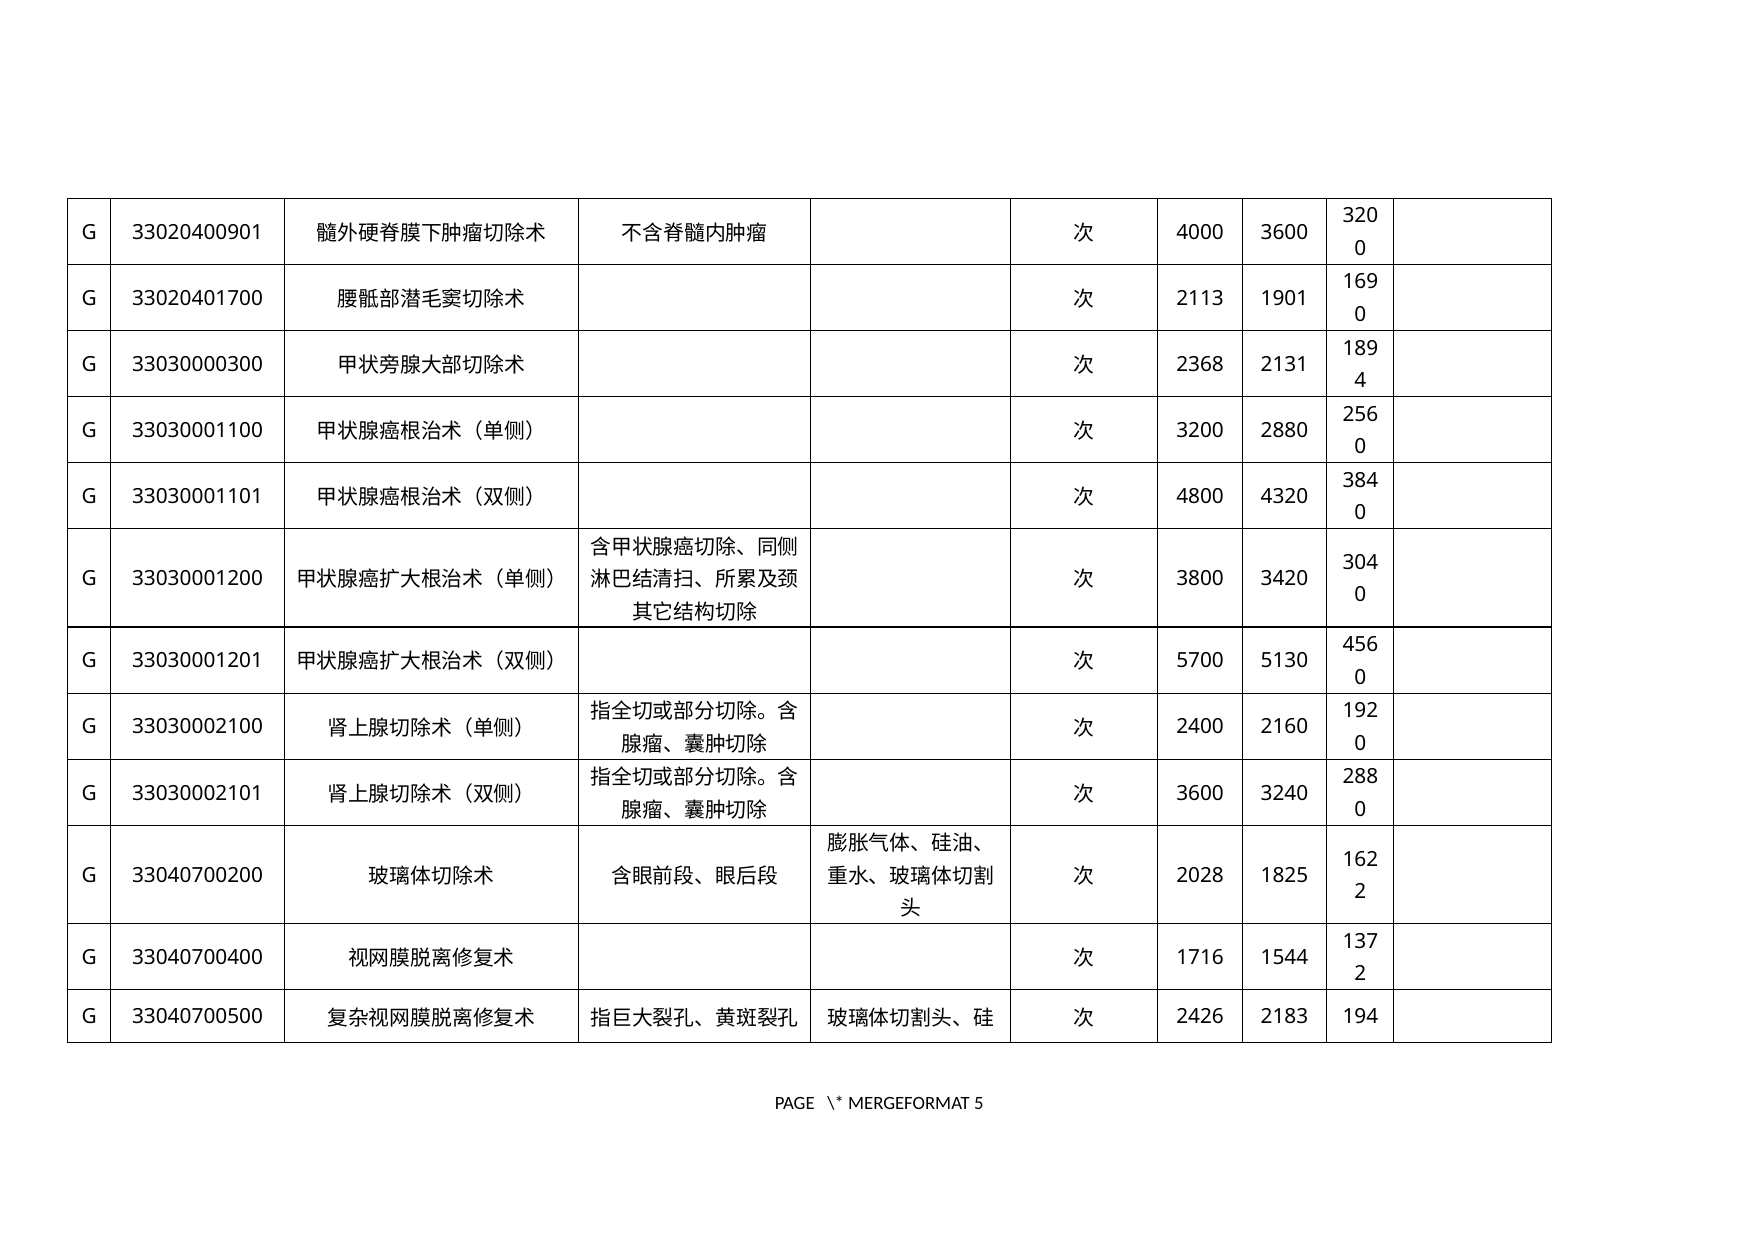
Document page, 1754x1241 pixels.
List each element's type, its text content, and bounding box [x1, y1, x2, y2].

table_cell 33040700500 [111, 990, 284, 1042]
table_cell [1394, 199, 1551, 264]
table_cell 次 [1011, 331, 1157, 396]
table_cell [579, 628, 810, 692]
table_cell 次 [1011, 924, 1157, 989]
table_cell 33020400901 [111, 199, 284, 264]
table_cell 33030002100 [111, 694, 284, 758]
table_cell [1394, 990, 1551, 1042]
table_cell G [68, 397, 110, 462]
table_cell 33030001101 [111, 463, 284, 528]
table_cell 1901 [1243, 265, 1326, 330]
table_cell [811, 529, 1010, 626]
table_cell [579, 397, 810, 462]
table_cell 不含脊髓内肿瘤 [579, 199, 810, 264]
table_cell [1394, 331, 1551, 396]
table_cell 3040 [1327, 529, 1393, 626]
table_cell 2400 [1158, 694, 1242, 758]
table_cell G [68, 463, 110, 528]
table_cell 4320 [1243, 463, 1326, 528]
table_cell [811, 397, 1010, 462]
table_cell 甲状腺癌扩大根治术（单侧） [285, 529, 578, 626]
table_cell 2426 [1158, 990, 1242, 1042]
table_cell 玻璃体切除术 [285, 826, 578, 923]
table_cell 指巨大裂孔、黄斑裂孔等修复，含硅油充填、球内注气、前膜剥膜 [579, 990, 810, 1042]
table_cell 视网膜脱离修复术 [285, 924, 578, 989]
table_cell 次 [1011, 397, 1157, 462]
table_cell G [68, 826, 110, 923]
table_cell 甲状旁腺大部切除术 [285, 331, 578, 396]
table_cell 含眼前段、眼后段 [579, 826, 810, 923]
table_cell 2160 [1243, 694, 1326, 758]
table_cell 2131 [1243, 331, 1326, 396]
table_cell 肾上腺切除术（单侧） [285, 694, 578, 758]
table_cell 3240 [1243, 760, 1326, 824]
table_cell 甲状腺癌扩大根治术（双侧） [285, 628, 578, 692]
table_cell [811, 694, 1010, 758]
table_cell [1394, 529, 1551, 626]
table_cell G [68, 529, 110, 626]
table_cell 4800 [1158, 463, 1242, 528]
table_cell 玻璃体切割头、硅胶、膨胀气体、重水、硅油 [811, 990, 1010, 1042]
table_cell 次 [1011, 694, 1157, 758]
table_cell [1394, 628, 1551, 692]
table_cell 5700 [1158, 628, 1242, 692]
table_cell 1716 [1158, 924, 1242, 989]
table_cell [1394, 826, 1551, 923]
table_cell [579, 463, 810, 528]
table_cell 甲状腺癌根治术（双侧） [285, 463, 578, 528]
table_cell [811, 265, 1010, 330]
table_cell [811, 199, 1010, 264]
table_cell 1825 [1243, 826, 1326, 923]
table_cell 次 [1011, 760, 1157, 824]
table_cell G [68, 265, 110, 330]
table_cell 33040700200 [111, 826, 284, 923]
table_cell 33030001201 [111, 628, 284, 692]
table_cell G [68, 990, 110, 1042]
table_cell G [68, 331, 110, 396]
table_cell [1394, 694, 1551, 758]
table_cell 甲状腺癌根治术（单侧） [285, 397, 578, 462]
table_cell 33030000300 [111, 331, 284, 396]
table_cell 1544 [1243, 924, 1326, 989]
table_cell 3800 [1158, 529, 1242, 626]
table_cell 3600 [1243, 199, 1326, 264]
table_cell 次 [1011, 265, 1157, 330]
table_cell [1394, 924, 1551, 989]
table_cell G [68, 199, 110, 264]
table_cell 2368 [1158, 331, 1242, 396]
table_cell 1622 [1327, 826, 1393, 923]
table_cell 2183 [1243, 990, 1326, 1042]
table_cell [1394, 463, 1551, 528]
table_cell 33040700400 [111, 924, 284, 989]
table_cell [811, 628, 1010, 692]
table_cell 腰骶部潜毛窦切除术 [285, 265, 578, 330]
table_cell [811, 463, 1010, 528]
table_cell 1940 [1327, 990, 1393, 1042]
table_cell [811, 760, 1010, 824]
table_cell 3600 [1158, 760, 1242, 824]
table_cell G [68, 924, 110, 989]
table_cell G [68, 760, 110, 824]
table_cell 3420 [1243, 529, 1326, 626]
table_cell 次 [1011, 463, 1157, 528]
table_cell 33030002101 [111, 760, 284, 824]
table_cell 2880 [1243, 397, 1326, 462]
table_cell 2113 [1158, 265, 1242, 330]
table_cell 次 [1011, 529, 1157, 626]
table_cell [1394, 760, 1551, 824]
table_cell 33030001200 [111, 529, 284, 626]
table_cell 5130 [1243, 628, 1326, 692]
table_cell 次 [1011, 199, 1157, 264]
table_cell 次 [1011, 628, 1157, 692]
table_cell [579, 331, 810, 396]
table_cell 3200 [1158, 397, 1242, 462]
table_cell G [68, 628, 110, 692]
table_cell [811, 331, 1010, 396]
table_cell [1394, 397, 1551, 462]
table_cell [811, 924, 1010, 989]
table_cell 2028 [1158, 826, 1242, 923]
table_cell 次 [1011, 990, 1157, 1042]
table_cell [579, 924, 810, 989]
table_cell 33030001100 [111, 397, 284, 462]
table_cell [1394, 265, 1551, 330]
table_cell 次 [1011, 826, 1157, 923]
table_cell G [68, 694, 110, 758]
table_cell 肾上腺切除术（双侧） [285, 760, 578, 824]
table_cell 髓外硬脊膜下肿瘤切除术 [285, 199, 578, 264]
table_cell 复杂视网膜脱离修复术 [285, 990, 578, 1042]
table_cell [579, 265, 810, 330]
table_cell 33020401700 [111, 265, 284, 330]
table_cell 4000 [1158, 199, 1242, 264]
